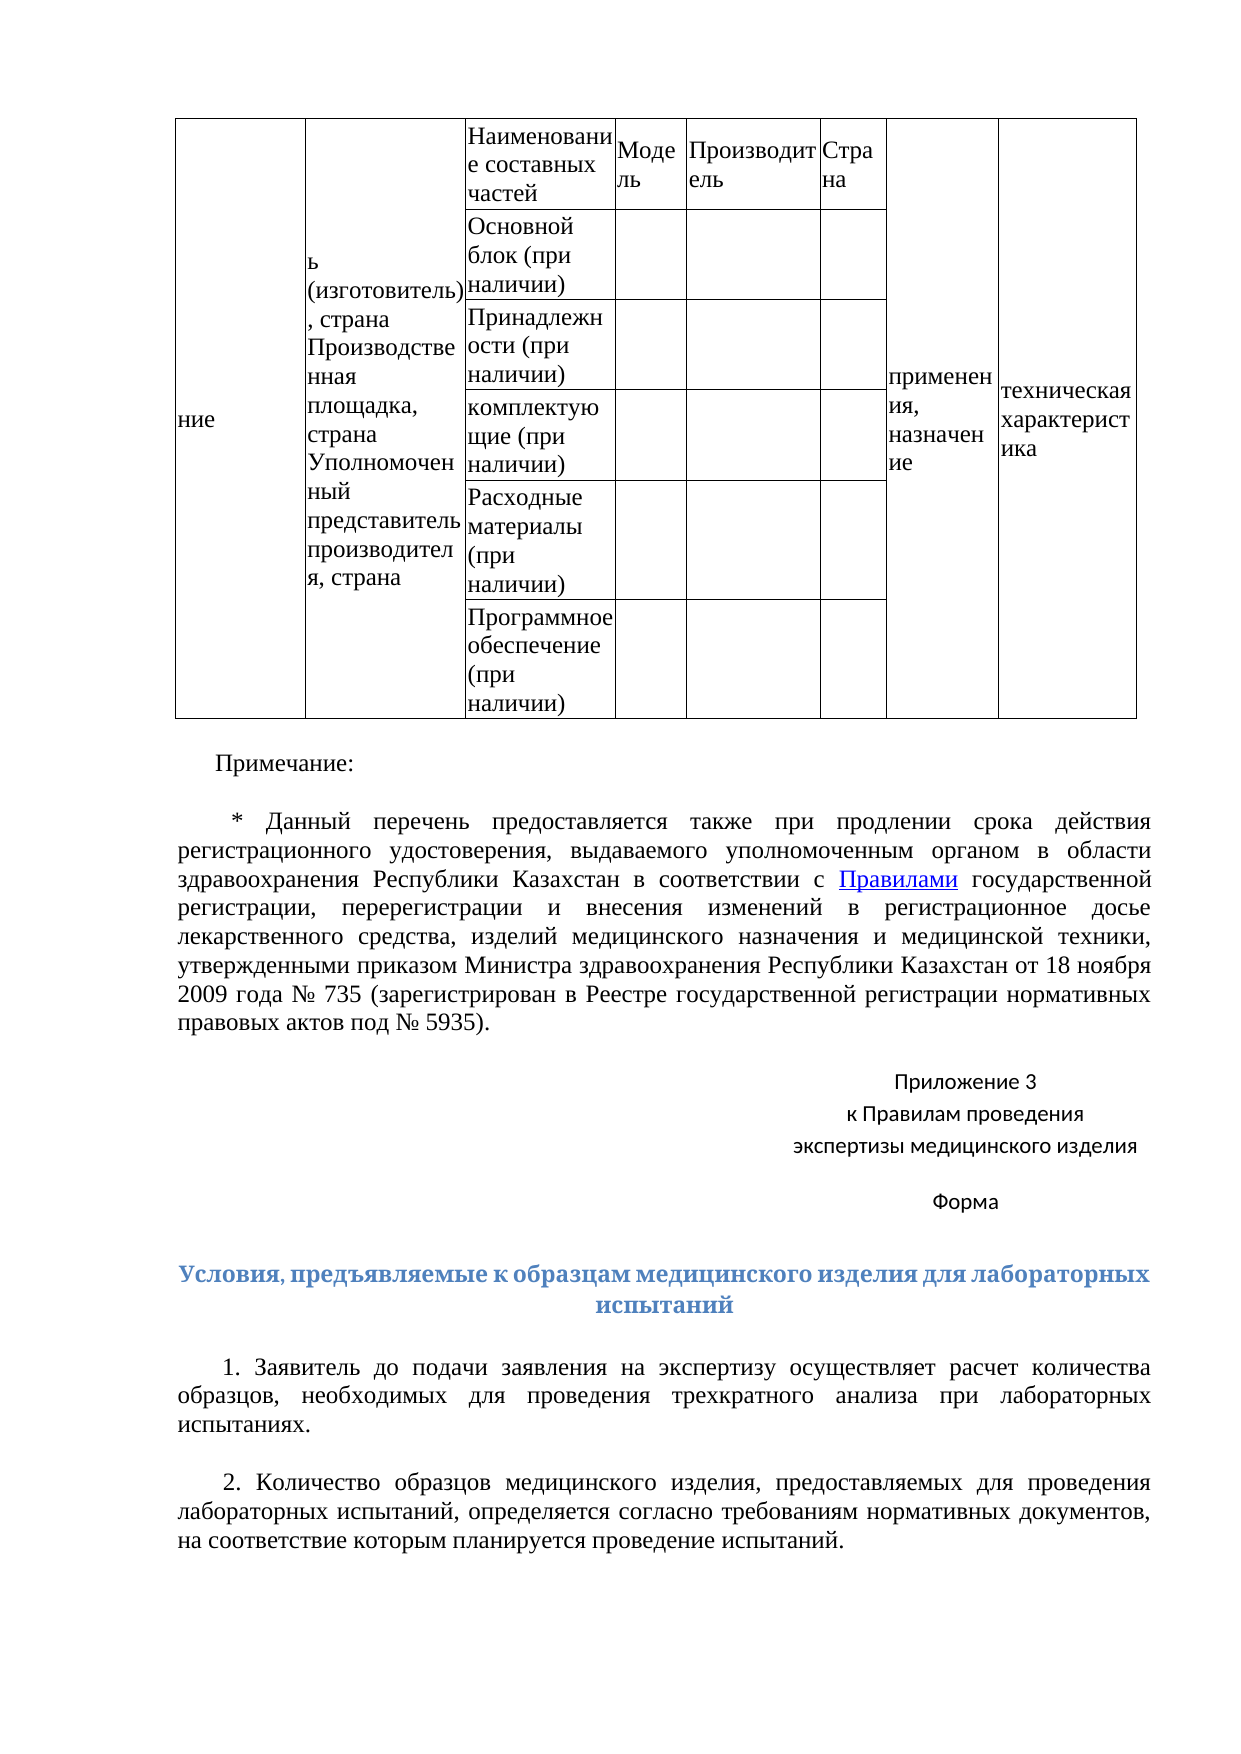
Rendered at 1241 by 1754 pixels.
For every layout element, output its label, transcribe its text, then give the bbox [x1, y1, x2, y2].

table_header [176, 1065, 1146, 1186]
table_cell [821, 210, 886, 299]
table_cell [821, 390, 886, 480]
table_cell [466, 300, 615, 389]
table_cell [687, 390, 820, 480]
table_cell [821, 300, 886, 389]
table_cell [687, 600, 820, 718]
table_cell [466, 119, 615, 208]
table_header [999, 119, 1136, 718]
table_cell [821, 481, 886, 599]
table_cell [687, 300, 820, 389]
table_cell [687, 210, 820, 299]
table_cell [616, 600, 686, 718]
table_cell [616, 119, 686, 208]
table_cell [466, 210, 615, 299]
subtitle Условия, предъявляемые к образцам медицинского изделия для лабораторных испытаний [177, 1262, 1152, 1319]
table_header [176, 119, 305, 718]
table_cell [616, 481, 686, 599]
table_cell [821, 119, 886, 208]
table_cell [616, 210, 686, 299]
text * Данный перечень предоставляется также при продлении срока действия регистрационного удостоверения, выдаваемого уполномоченным органом в области здравоохранения Республики Казахстан в соответствии с Правилами государственной регистрации, перерегистрации и внесения изменений в регистрационное досье лекарственного средства, изделий медицинского назначения и медицинской техники, утвержденными приказом Министра здравоохранения Республики Казахстан от 18 ноября 2009 года № 735 (зарегистрирован в Реестре государственной регистрации нормативных правовых актов под № 5935). [177, 806, 1152, 1036]
text 1. Заявитель до подачи заявления на экспертизу осуществляет расчет количества образцов, необходимых для проведения трехкратного анализа при лабораторных испытаниях. [177, 1352, 1152, 1438]
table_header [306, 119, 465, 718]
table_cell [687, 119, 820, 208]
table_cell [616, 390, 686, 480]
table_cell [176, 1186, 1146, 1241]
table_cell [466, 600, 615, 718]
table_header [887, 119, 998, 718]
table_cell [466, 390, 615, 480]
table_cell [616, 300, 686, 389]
text Примечание: [177, 748, 1152, 777]
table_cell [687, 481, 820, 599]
text 2. Количество образцов медицинского изделия, предоставляемых для проведения лабораторных испытаний, определяется согласно требованиям нормативных документов, на соответствие которым планируется проведение испытаний. [177, 1467, 1152, 1553]
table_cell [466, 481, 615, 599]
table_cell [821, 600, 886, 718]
